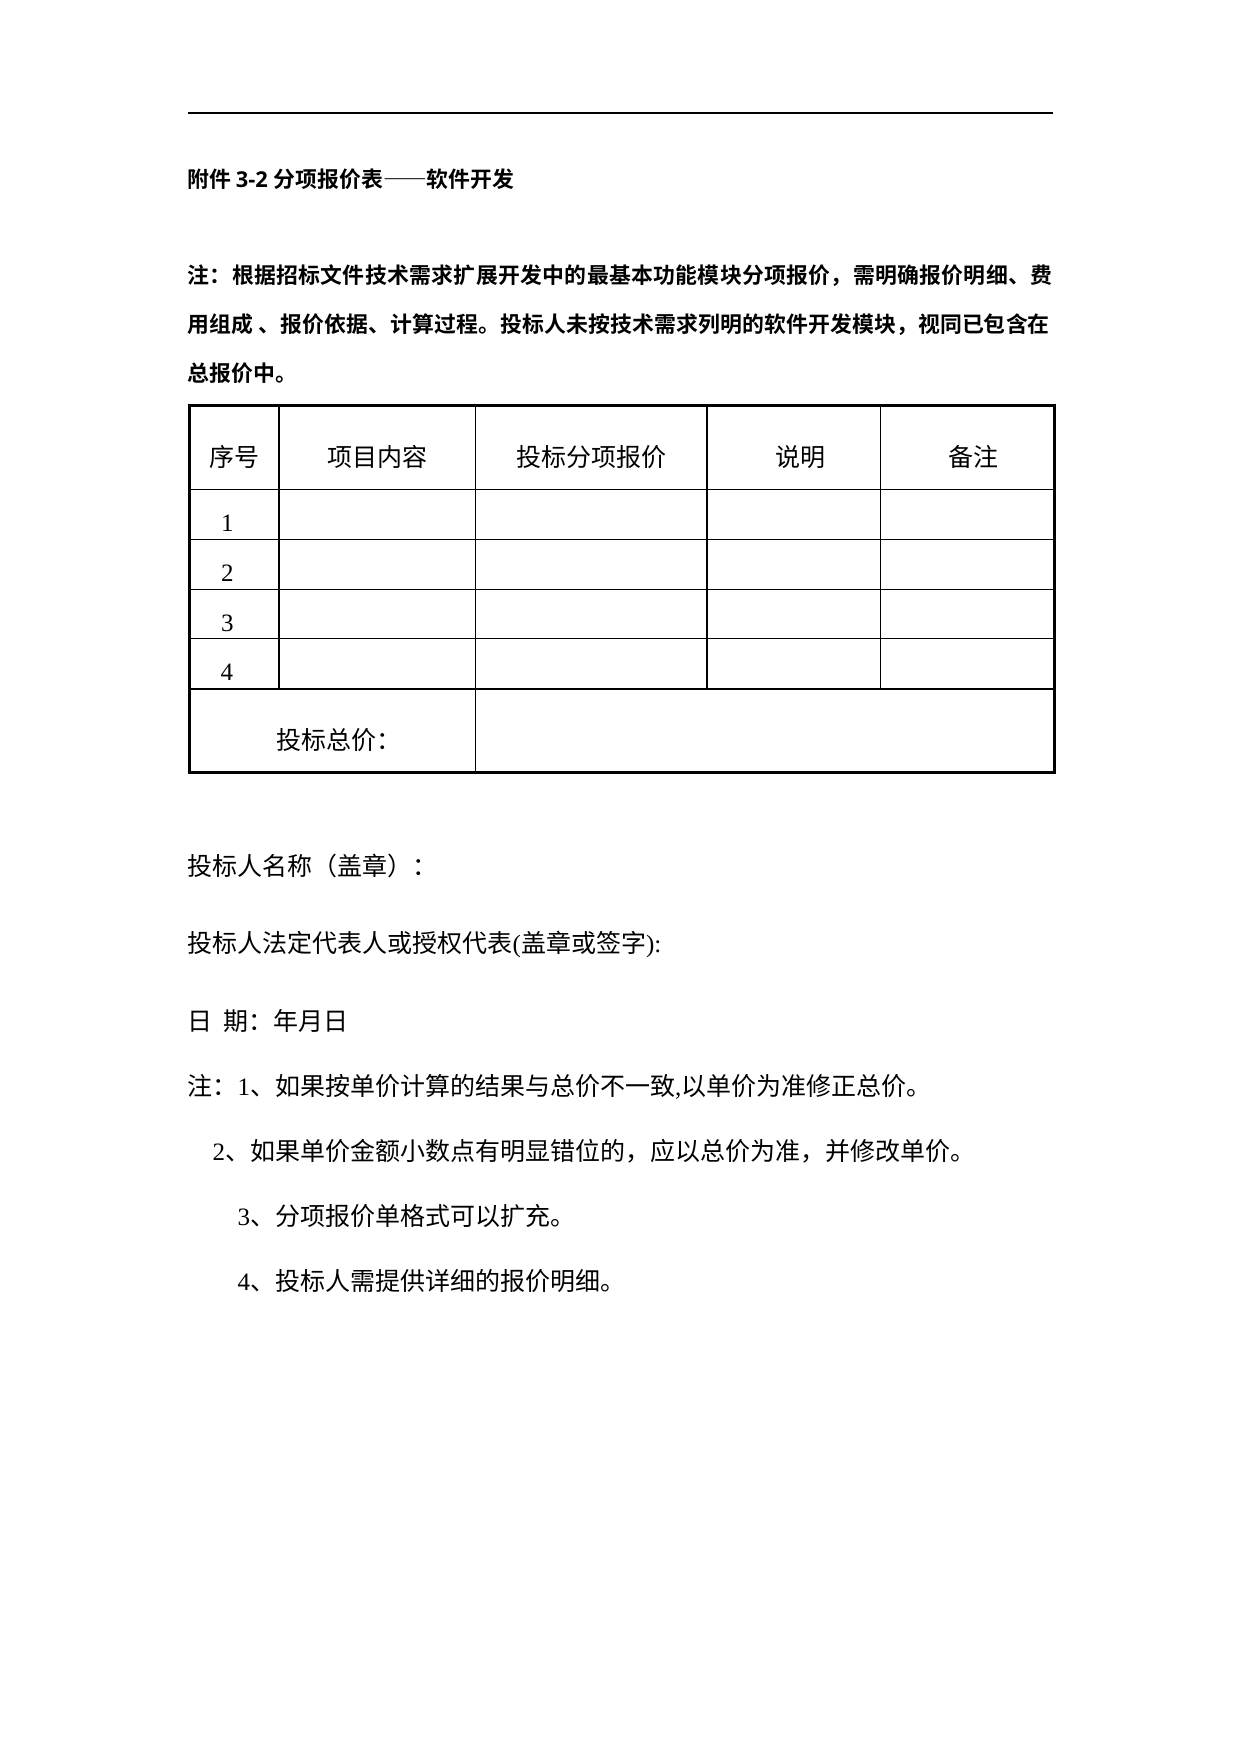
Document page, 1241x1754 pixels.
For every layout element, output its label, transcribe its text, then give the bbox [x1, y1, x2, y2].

table_cell 4 [191, 639, 278, 688]
table_cell [708, 540, 880, 588]
table_cell [881, 590, 1053, 638]
table_cell [476, 690, 1053, 771]
table_header 序号 [191, 407, 278, 488]
text 投标人法定代表人或授权代表(盖章或签字): [187, 909, 1053, 974]
table_cell 2 [191, 540, 278, 588]
text 投标人名称（盖章）： [187, 832, 1053, 897]
table_cell [280, 540, 475, 588]
table_cell 3 [191, 590, 278, 638]
table_cell [881, 490, 1053, 539]
text 注：根据招标文件技术需求扩展开发中的最基本功能模块分项报价，需明确报价明细、费用组成 、报价依据、计算过程。投标人未按技术需求列明的软件开发模块，视同已包含在总报价中。 [187, 258, 1053, 388]
table_header 投标分项报价 [476, 407, 706, 488]
text 4、投标人需提供详细的报价明细。 [187, 1247, 1053, 1312]
table_cell [881, 639, 1053, 688]
table_cell [280, 590, 475, 638]
table_cell [476, 490, 706, 539]
table_cell [476, 540, 706, 588]
text 2、如果单价金额小数点有明显错位的，应以总价为准，并修改单价。 [187, 1117, 1053, 1182]
text 日 期：年月日 [187, 987, 1053, 1052]
table_header 说明 [708, 407, 880, 488]
table_cell [280, 490, 475, 539]
table_cell [280, 639, 475, 688]
text 3、分项报价单格式可以扩充。 [187, 1182, 1053, 1247]
table_header 项目内容 [280, 407, 475, 488]
table_cell [708, 490, 880, 539]
table_cell [476, 639, 706, 688]
table_cell [881, 540, 1053, 588]
table_cell 投标总价： [191, 690, 475, 771]
table_header 备注 [881, 407, 1053, 488]
text 注：1、如果按单价计算的结果与总价不一致,以单价为准修正总价。 [187, 1052, 1053, 1117]
table_cell [708, 590, 880, 638]
table_cell [708, 639, 880, 688]
table_cell [476, 590, 706, 638]
text 附件3-2 分项报价表——软件开发 [187, 162, 1053, 194]
table_cell 1 [191, 490, 278, 539]
